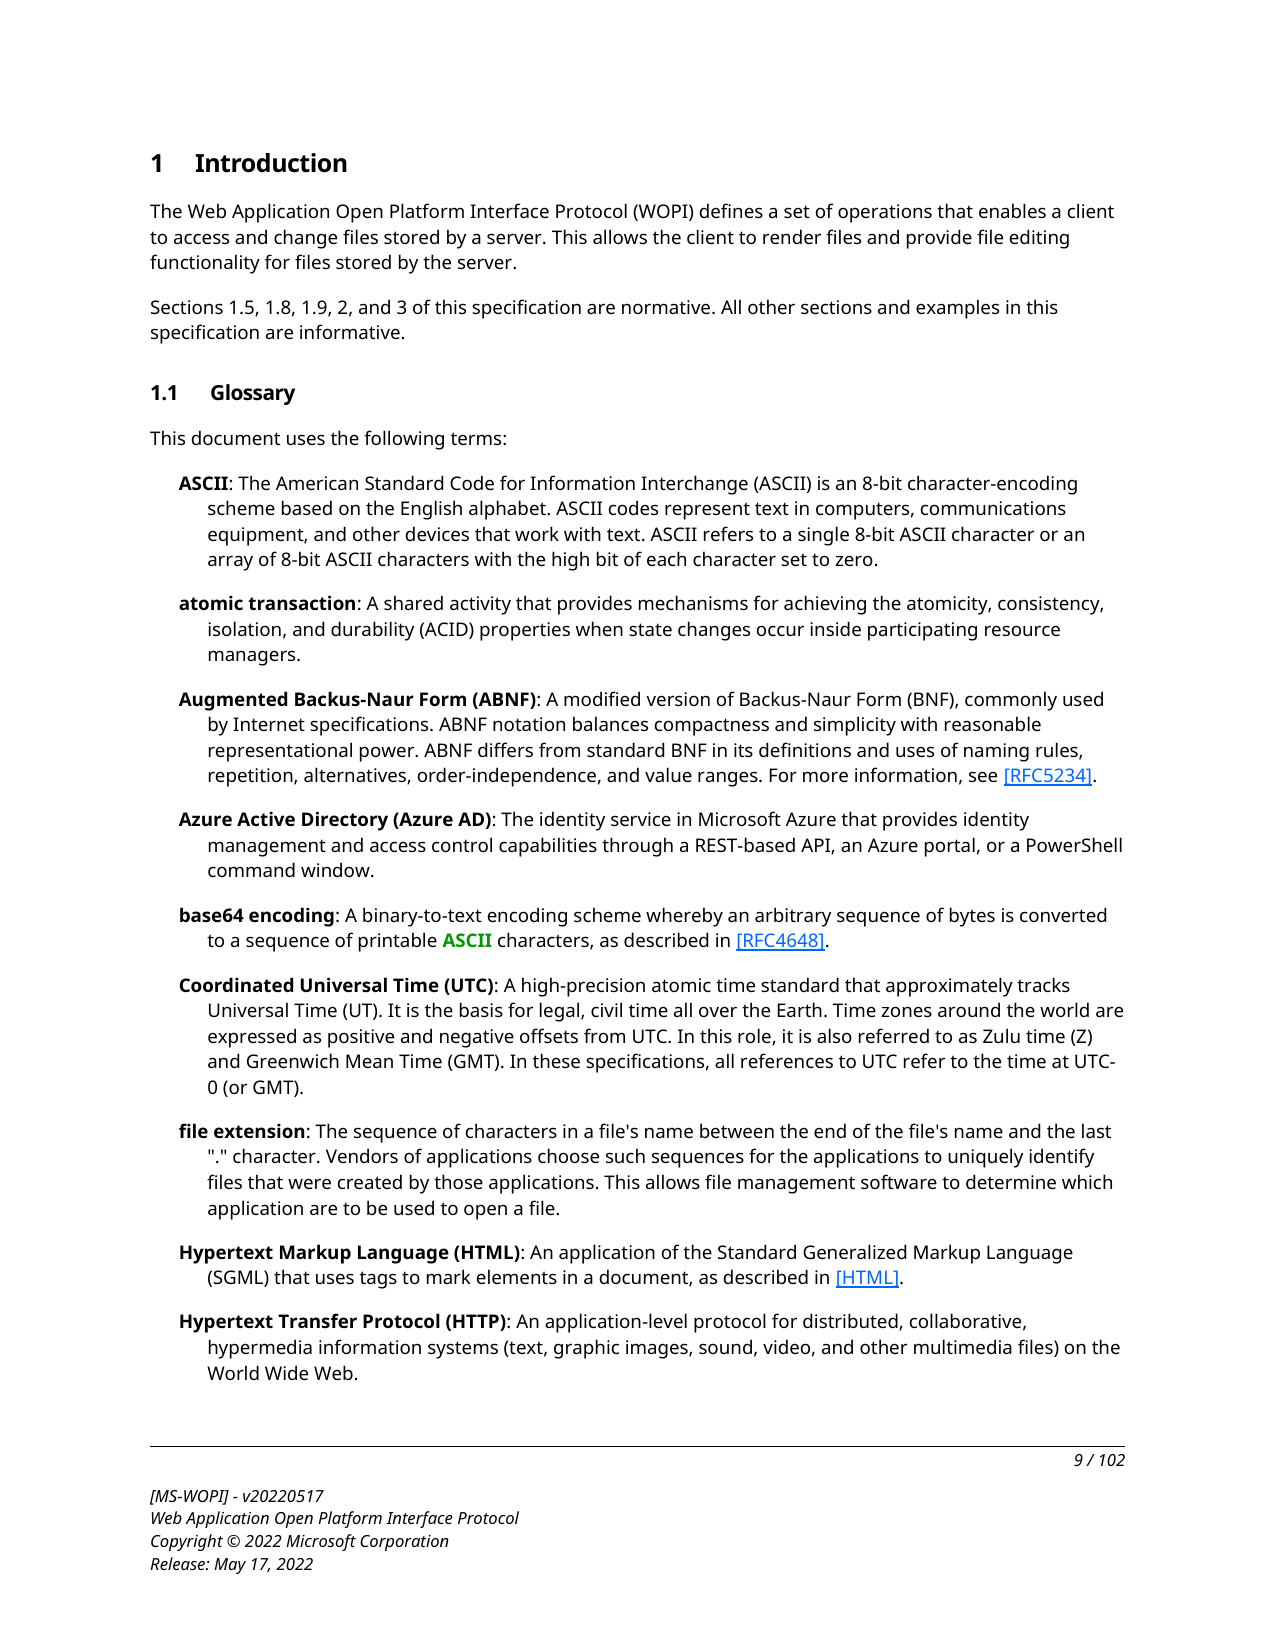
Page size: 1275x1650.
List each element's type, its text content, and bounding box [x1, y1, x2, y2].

text ASCII: The American Standard Code for Information Interchange (ASCII) is an 8-bit character-encoding scheme based on the English alphabet. ASCII codes represent text in computers, communications equipment, and other devices that work with text. ASCII refers to a single 8-bit ASCII character or an array of 8-bit ASCII characters with the high bit of each character set to zero. [178, 470, 1125, 572]
text base64 encoding: A binary-to-text encoding scheme whereby an arbitrary sequence of bytes is converted to a sequence of printable ASCII characters, as described in [RFC4648]. [178, 902, 1125, 953]
subtitle Introduction [150, 146, 1125, 180]
text Hypertext Transfer Protocol (HTTP): An application-level protocol for distributed, collaborative, hypermedia information systems (text, graphic images, sound, video, and other multimedia files) on the World Wide Web. [178, 1309, 1125, 1385]
text Augmented Backus-Naur Form (ABNF): A modified version of Backus-Naur Form (BNF), commonly used by Internet specifications. ABNF notation balances compactness and simplicity with reasonable representational power. ABNF differs from standard BNF in its definitions and uses of naming rules, repetition, alternatives, order-independence, and value ranges. For more information, see [RFC5234]. [178, 686, 1125, 788]
text Hypertext Markup Language (HTML): An application of the Standard Generalized Markup Language (SGML) that uses tags to mark elements in a document, as described in [HTML]. [178, 1239, 1125, 1290]
text Azure Active Directory (Azure AD): The identity service in Microsoft Azure that provides identity management and access control capabilities through a REST-based API, an Azure portal, or a PowerShell command window. [178, 807, 1125, 883]
text Sections 1.5, 1.8, 1.9, 2, and 3 of this specification are normative. All other sections and examples in this specification are informative. [150, 294, 1125, 345]
text Coordinated Universal Time (UTC): A high-precision atomic time standard that approximately tracks Universal Time (UT). It is the basis for legal, civil time all over the Earth. Time zones around the world are expressed as positive and negative offsets from UTC. In this role, it is also referred to as Zulu time (Z) and Greenwich Mean Time (GMT). In these specifications, all references to UTC refer to the time at UTC-0 (or GMT). [178, 972, 1125, 1099]
text file extension: The sequence of characters in a file's name between the end of the file's name and the last "." character. Vendors of applications choose such sequences for the applications to uniquely identify files that were created by those applications. This allows file management software to determine which application are to be used to open a file. [178, 1118, 1125, 1220]
subtitle Glossary [150, 378, 1125, 407]
text This document uses the following terms: [150, 426, 1125, 451]
text atomic transaction: A shared activity that provides mechanisms for achieving the atomicity, consistency, isolation, and durability (ACID) properties when state changes occur inside participating resource managers. [178, 591, 1125, 667]
text The Web Application Open Platform Interface Protocol (WOPI) defines a set of operations that enables a client to access and change files stored by a server. This allows the client to render files and provide file editing functionality for files stored by the server. [150, 199, 1125, 275]
